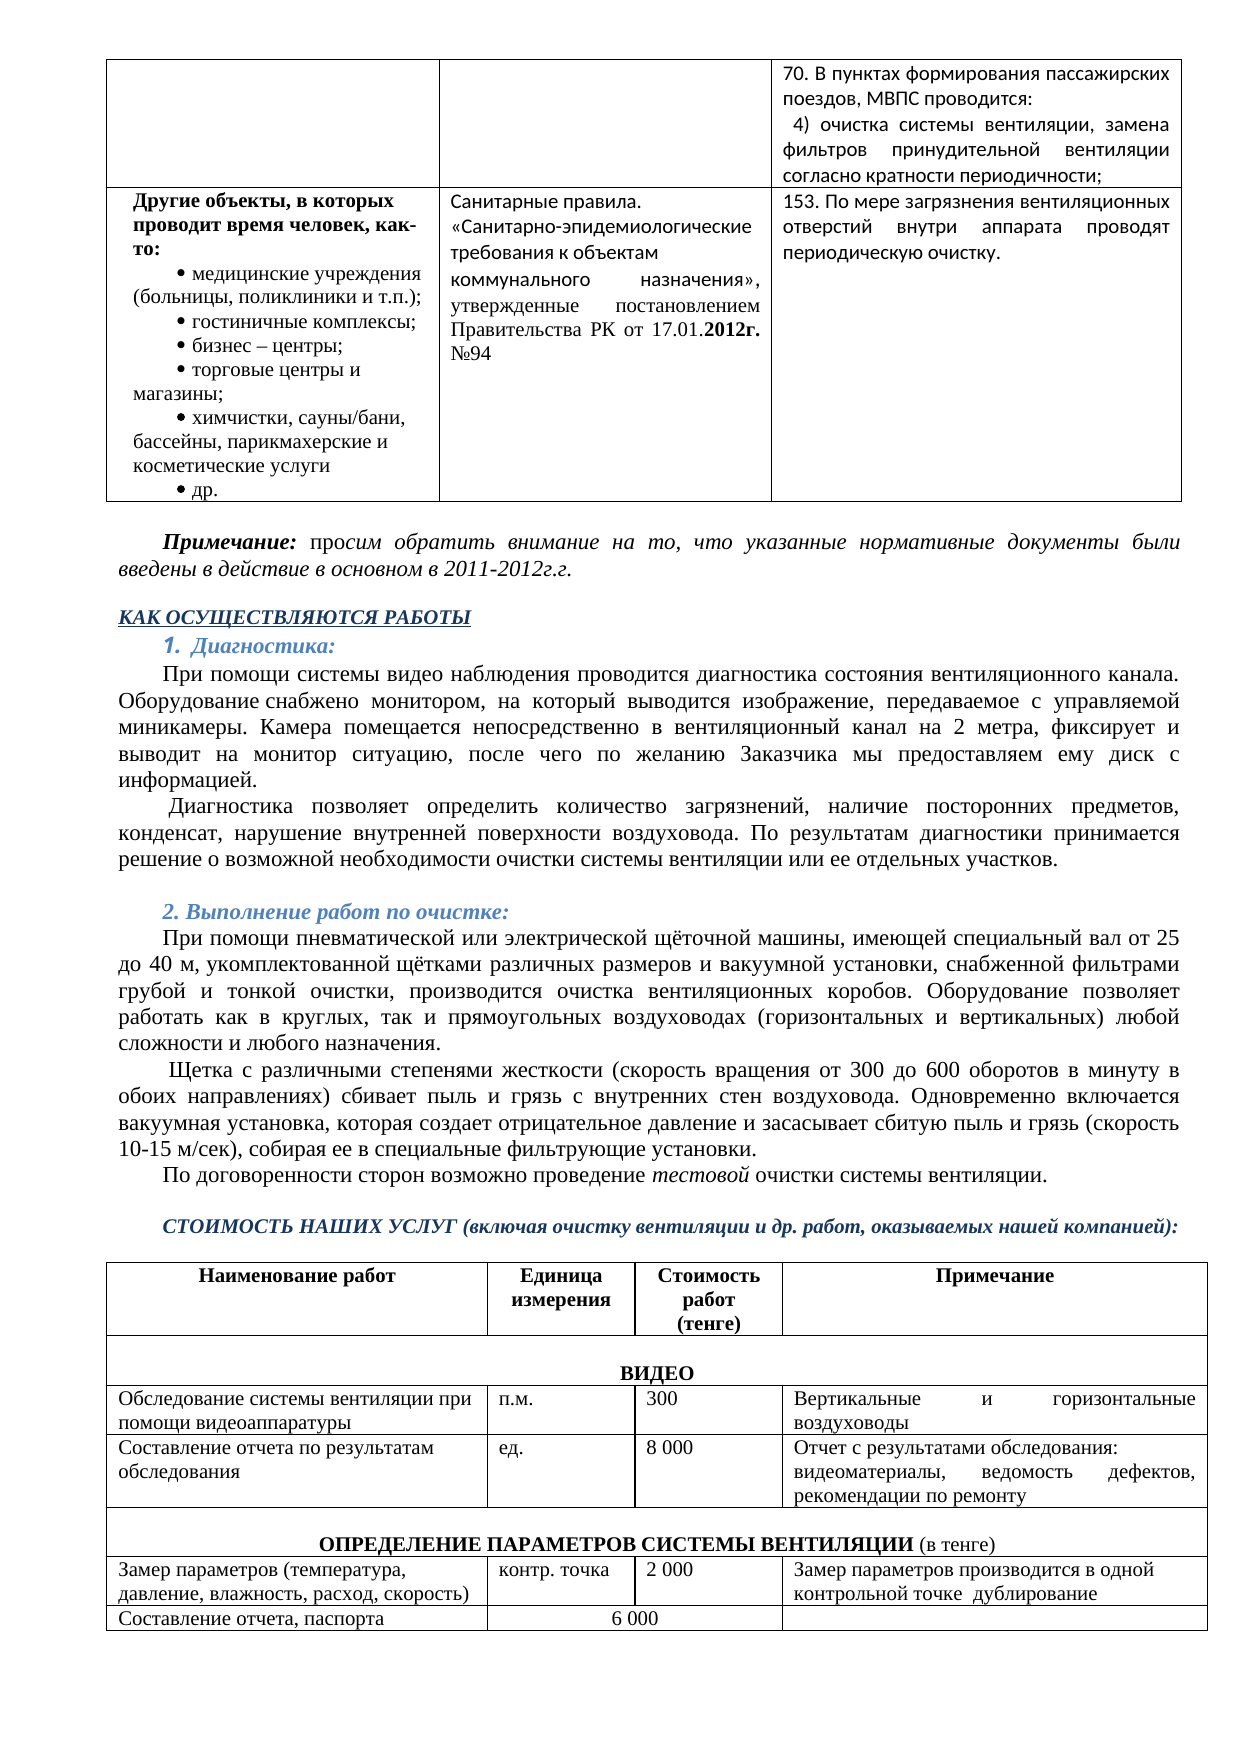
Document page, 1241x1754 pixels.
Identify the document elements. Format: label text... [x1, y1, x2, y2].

text При помощи системы видео наблюдения проводится диагностика состояния вентиляционного канала. Оборудование снабжено монитором, на который выводится изображение, передаваемое с управляемой миникамеры. Камера помещается непосредственно в вентиляционный канал на 2 метра, фиксирует и выводит на монитор ситуацию, после чего по желанию Заказчика мы предоставляем ему диск с информацией. [118, 661, 1181, 792]
list Диагностика: [118, 629, 1181, 661]
table_cell Отчет с результатами обследования: видеоматериалы, ведомость дефектов, рекомендации по ремонту [783, 1435, 1207, 1507]
text Диагностика позволяет определить количество загрязнений, наличие посторонних предметов, конденсат, нарушение внутренней поверхности воздуховода. По результатам диагностики принимается решение о возможной необходимости очистки системы вентиляции или ее отдельных участков. [118, 792, 1181, 871]
table_cell контр. точка [488, 1557, 634, 1605]
text Щетка с различными степенями жесткости (скорость вращения от 300 до 600 оборотов в минуту в обоих направлениях) сбивает пыль и грязь с внутренних стен воздуховода. Одновременно включается вакуумная установка, которая создает отрицательное давление и засасывает сбитую пыль и грязь (скорость 10-15 м/сек), собирая ее в специальные фильтрующие установки. [118, 1056, 1181, 1161]
table_cell 8 000 [636, 1435, 782, 1507]
table_header Единица измерения [488, 1263, 634, 1335]
table_cell ед. [488, 1435, 634, 1507]
table_cell Санитарные правила. «Санитарно-эпидемиологические требования к объектам коммунального назначения», утвержденные постановлением Правительства РК от 17.01.2012г. №94 [440, 188, 771, 501]
table_cell ОПРЕДЕЛЕНИЕ ПАРАМЕТРОВ СИСТЕМЫ ВЕНТИЛЯЦИИ (в тенге) [107, 1508, 1207, 1556]
table_cell Замер параметров (температура, давление, влажность, расход, скорость) [107, 1557, 487, 1605]
text 2. Выполнение работ по очистке: [118, 898, 1181, 924]
text СТОИМОСТЬ НАШИХ УСЛУГ (включая очистку вентиляции и др. работ, оказываемых нашей компанией): [118, 1214, 1181, 1238]
table_cell ВИДЕО [107, 1336, 1207, 1384]
table_cell п.м. [488, 1386, 634, 1434]
table_cell Другие объекты, в которых проводит время человек, как-то: медицинские учреждения (больницы, поликлиники и т.п.); гостиничные комплексы; бизнес – центры; торговые центры и магазины; химчистки, сауны/бани, бассейны, парикмахерские и косметические услуги др. [107, 188, 439, 501]
table_cell Обследование системы вентиляции при помощи видеоаппаратуры [107, 1386, 487, 1434]
table_cell [783, 1606, 1207, 1630]
text При помощи пневматической или электрической щёточной машины, имеющей специальный вал от 25 до 40 м, укомплектованной щётками различных размеров и вакуумной установки, снабженной фильтрами грубой и тонкой очистки, производится очистка вентиляционных коробов. Оборудование позволяет работать как в круглых, так и прямоугольных воздуховодах (горизонтальных и вертикальных) любой сложности и любого назначения. [118, 924, 1181, 1056]
table_cell 300 [636, 1386, 782, 1434]
table_cell 153. По мере загрязнения вентиляционных отверстий внутри аппарата проводят периодическую очистку. [772, 188, 1181, 501]
table_header Стоимость работ (тенге) [636, 1263, 782, 1335]
text Примечание: просим обратить внимание на то, что указанные нормативные документы были введены в действие в основном в 2011-2012г.г. [118, 528, 1181, 581]
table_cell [772, 60, 1181, 187]
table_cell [107, 1606, 487, 1630]
table_header Примечание [783, 1263, 1207, 1335]
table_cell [107, 60, 439, 187]
table_cell Составление отчета по результатам обследования [107, 1435, 487, 1507]
table_cell 2 000 [636, 1557, 782, 1605]
table_cell 6 000 [488, 1606, 782, 1630]
table_header Наименование работ [107, 1263, 487, 1335]
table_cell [440, 60, 771, 187]
table_cell Замер параметров производится в одной контрольной точке дублирование [783, 1557, 1207, 1605]
table_cell Вертикальные и горизонтальные воздуховоды [783, 1386, 1207, 1434]
text По договоренности сторон возможно проведение тестовой очистки системы вентиляции. [118, 1161, 1181, 1188]
text КАК ОСУЩЕСТВЛЯЮТСЯ РАБОТЫ [118, 605, 1181, 629]
